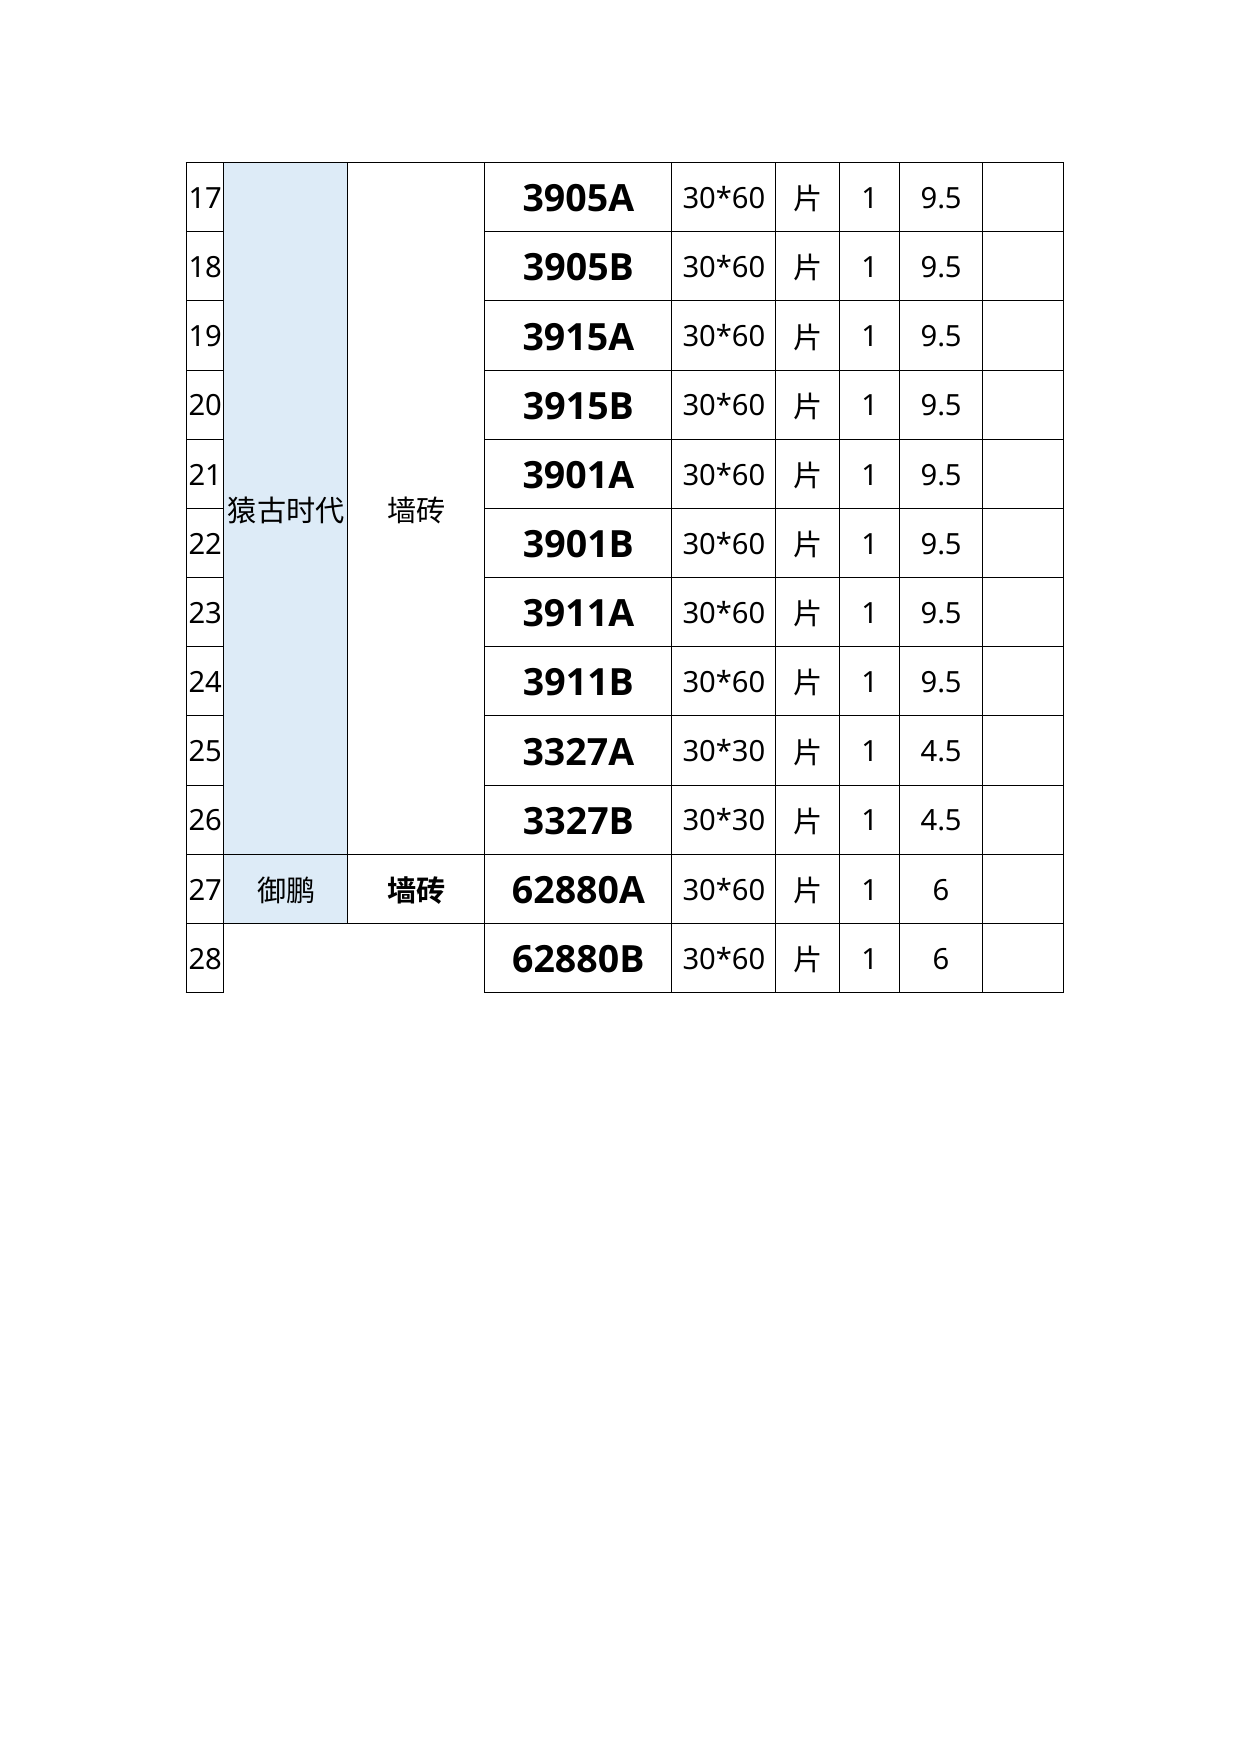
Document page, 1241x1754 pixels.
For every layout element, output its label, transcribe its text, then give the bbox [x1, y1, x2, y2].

table_cell 1 [840, 509, 899, 577]
table_cell 30*60 [672, 163, 775, 231]
table_cell 御鹏 [224, 855, 347, 923]
table_cell 3905A [485, 163, 671, 231]
table_cell 25 [187, 716, 223, 784]
table_cell 30*30 [672, 716, 775, 784]
table_cell 片 [776, 786, 839, 854]
table_cell [983, 924, 1063, 992]
table_cell 17 [187, 163, 223, 231]
table_cell [983, 371, 1063, 439]
table_cell 26 [187, 786, 223, 854]
table_cell 4.5 [900, 786, 982, 854]
table_cell 62880A [485, 855, 671, 923]
table_cell 21 [187, 440, 223, 508]
table_cell [983, 163, 1063, 231]
table_cell 1 [840, 371, 899, 439]
table_cell 6 [900, 924, 982, 992]
table_cell 墙砖 [348, 855, 484, 923]
table_cell 9.5 [900, 301, 982, 369]
table_cell 1 [840, 647, 899, 715]
table_cell 片 [776, 371, 839, 439]
table_cell 19 [187, 301, 223, 369]
table_cell 30*60 [672, 509, 775, 577]
table_cell 30*60 [672, 371, 775, 439]
table_cell 片 [776, 716, 839, 784]
table_cell 30*60 [672, 578, 775, 646]
table_cell 3911A [485, 578, 671, 646]
table_cell 1 [840, 440, 899, 508]
table_cell 片 [776, 301, 839, 369]
table_cell [983, 647, 1063, 715]
table_cell 9.5 [900, 232, 982, 300]
table_cell 27 [187, 855, 223, 923]
table_cell [983, 232, 1063, 300]
table_cell 30*60 [672, 647, 775, 715]
table_cell 1 [840, 578, 899, 646]
table_cell 30*60 [672, 855, 775, 923]
table_cell 猿古时代 [224, 163, 347, 854]
table_cell 片 [776, 440, 839, 508]
table_cell 9.5 [900, 163, 982, 231]
table_cell 1 [840, 716, 899, 784]
table_cell 片 [776, 855, 839, 923]
table_cell 24 [187, 647, 223, 715]
table_cell 23 [187, 578, 223, 646]
table_cell 28 [187, 924, 223, 992]
table_cell 9.5 [900, 509, 982, 577]
table_cell 6 [900, 855, 982, 923]
table_cell 3901A [485, 440, 671, 508]
table_cell 1 [840, 232, 899, 300]
table_cell [983, 440, 1063, 508]
table_cell 片 [776, 232, 839, 300]
table_cell 墙砖 [348, 163, 484, 854]
table_cell 片 [776, 924, 839, 992]
table_cell 3901B [485, 509, 671, 577]
table_cell 9.5 [900, 647, 982, 715]
table_cell 3905B [485, 232, 671, 300]
table_cell 30*60 [672, 232, 775, 300]
table_cell 30*60 [672, 301, 775, 369]
table_cell 62880B [485, 924, 671, 992]
table_cell 30*30 [672, 786, 775, 854]
table_cell 1 [840, 301, 899, 369]
table_cell 1 [840, 163, 899, 231]
table_cell 9.5 [900, 440, 982, 508]
table_cell 9.5 [900, 371, 982, 439]
table_cell 3327B [485, 786, 671, 854]
table_cell [983, 786, 1063, 854]
table_cell 22 [187, 509, 223, 577]
table_cell [983, 578, 1063, 646]
table_cell 片 [776, 509, 839, 577]
table_cell 3915B [485, 371, 671, 439]
table_cell 片 [776, 647, 839, 715]
table_cell 片 [776, 578, 839, 646]
table_cell [983, 509, 1063, 577]
table_cell 片 [776, 163, 839, 231]
table_cell 3911B [485, 647, 671, 715]
table_cell 1 [840, 855, 899, 923]
table_cell 9.5 [900, 578, 982, 646]
table_cell 18 [187, 232, 223, 300]
table_cell 30*60 [672, 924, 775, 992]
table_cell [983, 301, 1063, 369]
table_cell 4.5 [900, 716, 982, 784]
table_cell 3327A [485, 716, 671, 784]
table_cell [983, 855, 1063, 923]
table_cell 30*60 [672, 440, 775, 508]
table_cell 1 [840, 924, 899, 992]
table_cell 1 [840, 786, 899, 854]
table_cell 20 [187, 371, 223, 439]
table_cell 3915A [485, 301, 671, 369]
table_cell [983, 716, 1063, 784]
